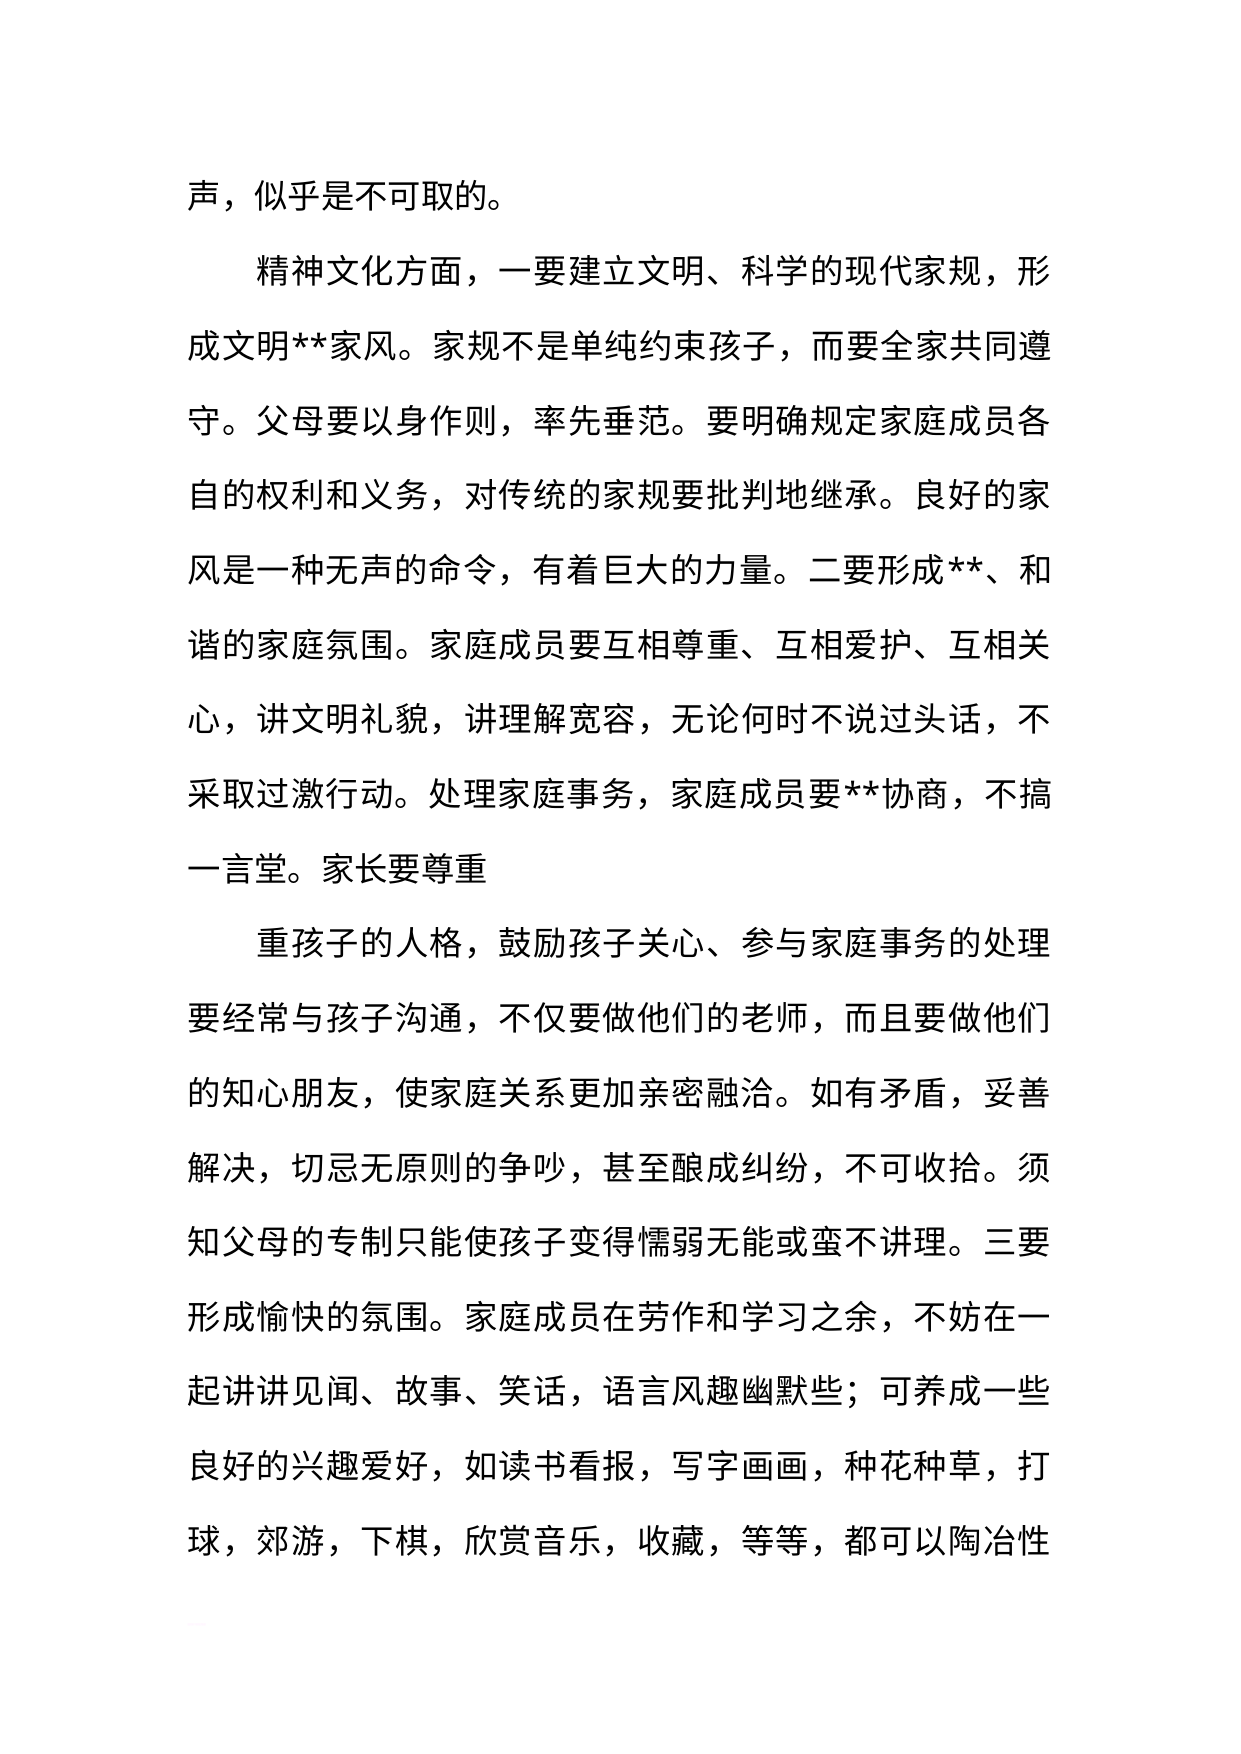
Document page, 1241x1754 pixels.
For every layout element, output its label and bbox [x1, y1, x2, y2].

text [187, 162, 1053, 1571]
